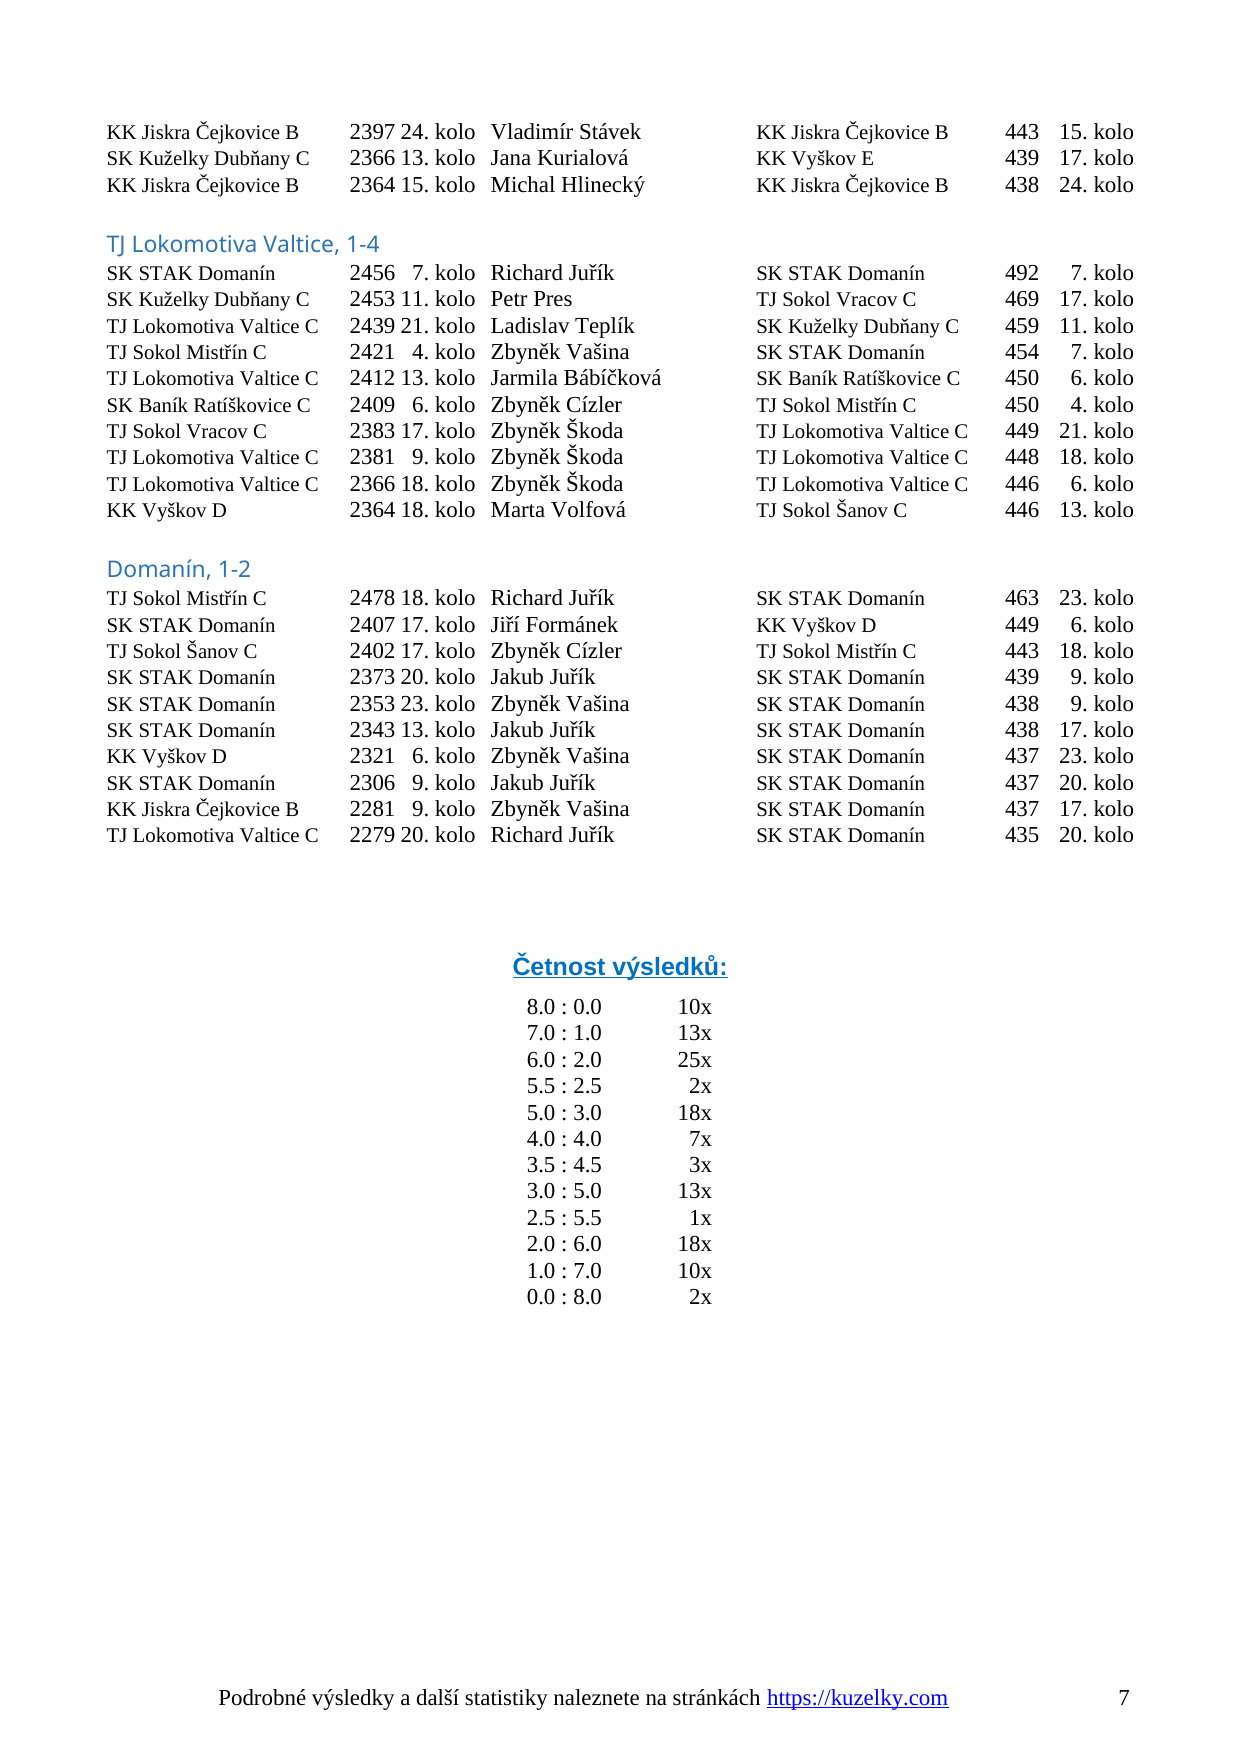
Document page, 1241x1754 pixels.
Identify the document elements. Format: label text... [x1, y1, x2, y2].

text KK Jiskra Čejkovice B 2397 24. kolo Vladimír Stávek KK Jiskra Čejkovice B 443 15. kolo [106, 118, 1134, 144]
subtitle Domanín, 1-2 [106, 553, 1134, 584]
text TJ Lokomotiva Valtice C 2366 18. kolo Zbyněk Škoda TJ Lokomotiva Valtice C 446 6. kolo [106, 470, 1134, 496]
text 3.0 : 5.0 13x [106, 1178, 1134, 1204]
text TJ Lokomotiva Valtice C 2412 13. kolo Jarmila Bábíčková SK Baník Ratíškovice C 450 6. kolo [106, 364, 1134, 391]
text 7.0 : 1.0 13x [106, 1019, 1134, 1046]
text 5.0 : 3.0 18x [106, 1098, 1134, 1125]
text SK STAK Domanín 2306 9. kolo Jakub Juřík SK STAK Domanín 437 20. kolo [106, 769, 1134, 795]
text 3.5 : 4.5 3x [106, 1151, 1134, 1178]
text TJ Sokol Mistřín C 2421 4. kolo Zbyněk Vašina SK STAK Domanín 454 7. kolo [106, 338, 1134, 364]
text SK STAK Domanín 2456 7. kolo Richard Juřík SK STAK Domanín 492 7. kolo [106, 259, 1134, 285]
text KK Jiskra Čejkovice B 2364 15. kolo Michal Hlinecký KK Jiskra Čejkovice B 438 24. kolo [106, 171, 1134, 197]
text SK Baník Ratíškovice C 2409 6. kolo Zbyněk Cízler TJ Sokol Mistřín C 450 4. kolo [106, 391, 1134, 417]
text 8.0 : 0.0 10x [106, 993, 1134, 1019]
text TJ Lokomotiva Valtice C 2381 9. kolo Zbyněk Škoda TJ Lokomotiva Valtice C 448 18. kolo [106, 443, 1134, 470]
text 0.0 : 8.0 2x [106, 1283, 1134, 1309]
text KK Vyškov D 2364 18. kolo Marta Volfová TJ Sokol Šanov C 446 13. kolo [106, 496, 1134, 522]
text 1.0 : 7.0 10x [106, 1257, 1134, 1283]
text 4.0 : 4.0 7x [106, 1125, 1134, 1151]
text SK Kuželky Dubňany C 2366 13. kolo Jana Kurialová KK Vyškov E 439 17. kolo [106, 144, 1134, 171]
text 5.5 : 2.5 2x [106, 1072, 1134, 1098]
text TJ Sokol Vracov C 2383 17. kolo Zbyněk Škoda TJ Lokomotiva Valtice C 449 21. kolo [106, 417, 1134, 443]
text KK Jiskra Čejkovice B 2281 9. kolo Zbyněk Vašina SK STAK Domanín 437 17. kolo [106, 795, 1134, 821]
text SK STAK Domanín 2373 20. kolo Jakub Juřík SK STAK Domanín 439 9. kolo [106, 663, 1134, 690]
text 6.0 : 2.0 25x [106, 1046, 1134, 1072]
text 2.0 : 6.0 18x [106, 1230, 1134, 1257]
text SK Kuželky Dubňany C 2453 11. kolo Petr Pres TJ Sokol Vracov C 469 17. kolo [106, 285, 1134, 312]
text TJ Lokomotiva Valtice C 2439 21. kolo Ladislav Teplík SK Kuželky Dubňany C 459 11. kolo [106, 312, 1134, 338]
subtitle TJ Lokomotiva Valtice, 1-4 [106, 228, 1134, 259]
text TJ Sokol Šanov C 2402 17. kolo Zbyněk Cízler TJ Sokol Mistřín C 443 18. kolo [106, 637, 1134, 663]
text SK STAK Domanín 2407 17. kolo Jiří Formánek KK Vyškov D 449 6. kolo [106, 611, 1134, 637]
text SK STAK Domanín 2343 13. kolo Jakub Juřík SK STAK Domanín 438 17. kolo [106, 716, 1134, 742]
text 2.5 : 5.5 1x [106, 1204, 1134, 1230]
text KK Vyškov D 2321 6. kolo Zbyněk Vašina SK STAK Domanín 437 23. kolo [106, 742, 1134, 769]
text TJ Sokol Mistřín C 2478 18. kolo Richard Juřík SK STAK Domanín 463 23. kolo [106, 584, 1134, 611]
text TJ Lokomotiva Valtice C 2279 20. kolo Richard Juřík SK STAK Domanín 435 20. kolo [106, 821, 1134, 848]
text SK STAK Domanín 2353 23. kolo Zbyněk Vašina SK STAK Domanín 438 9. kolo [106, 690, 1134, 716]
text Četnost výsledků: [94, 952, 1145, 981]
